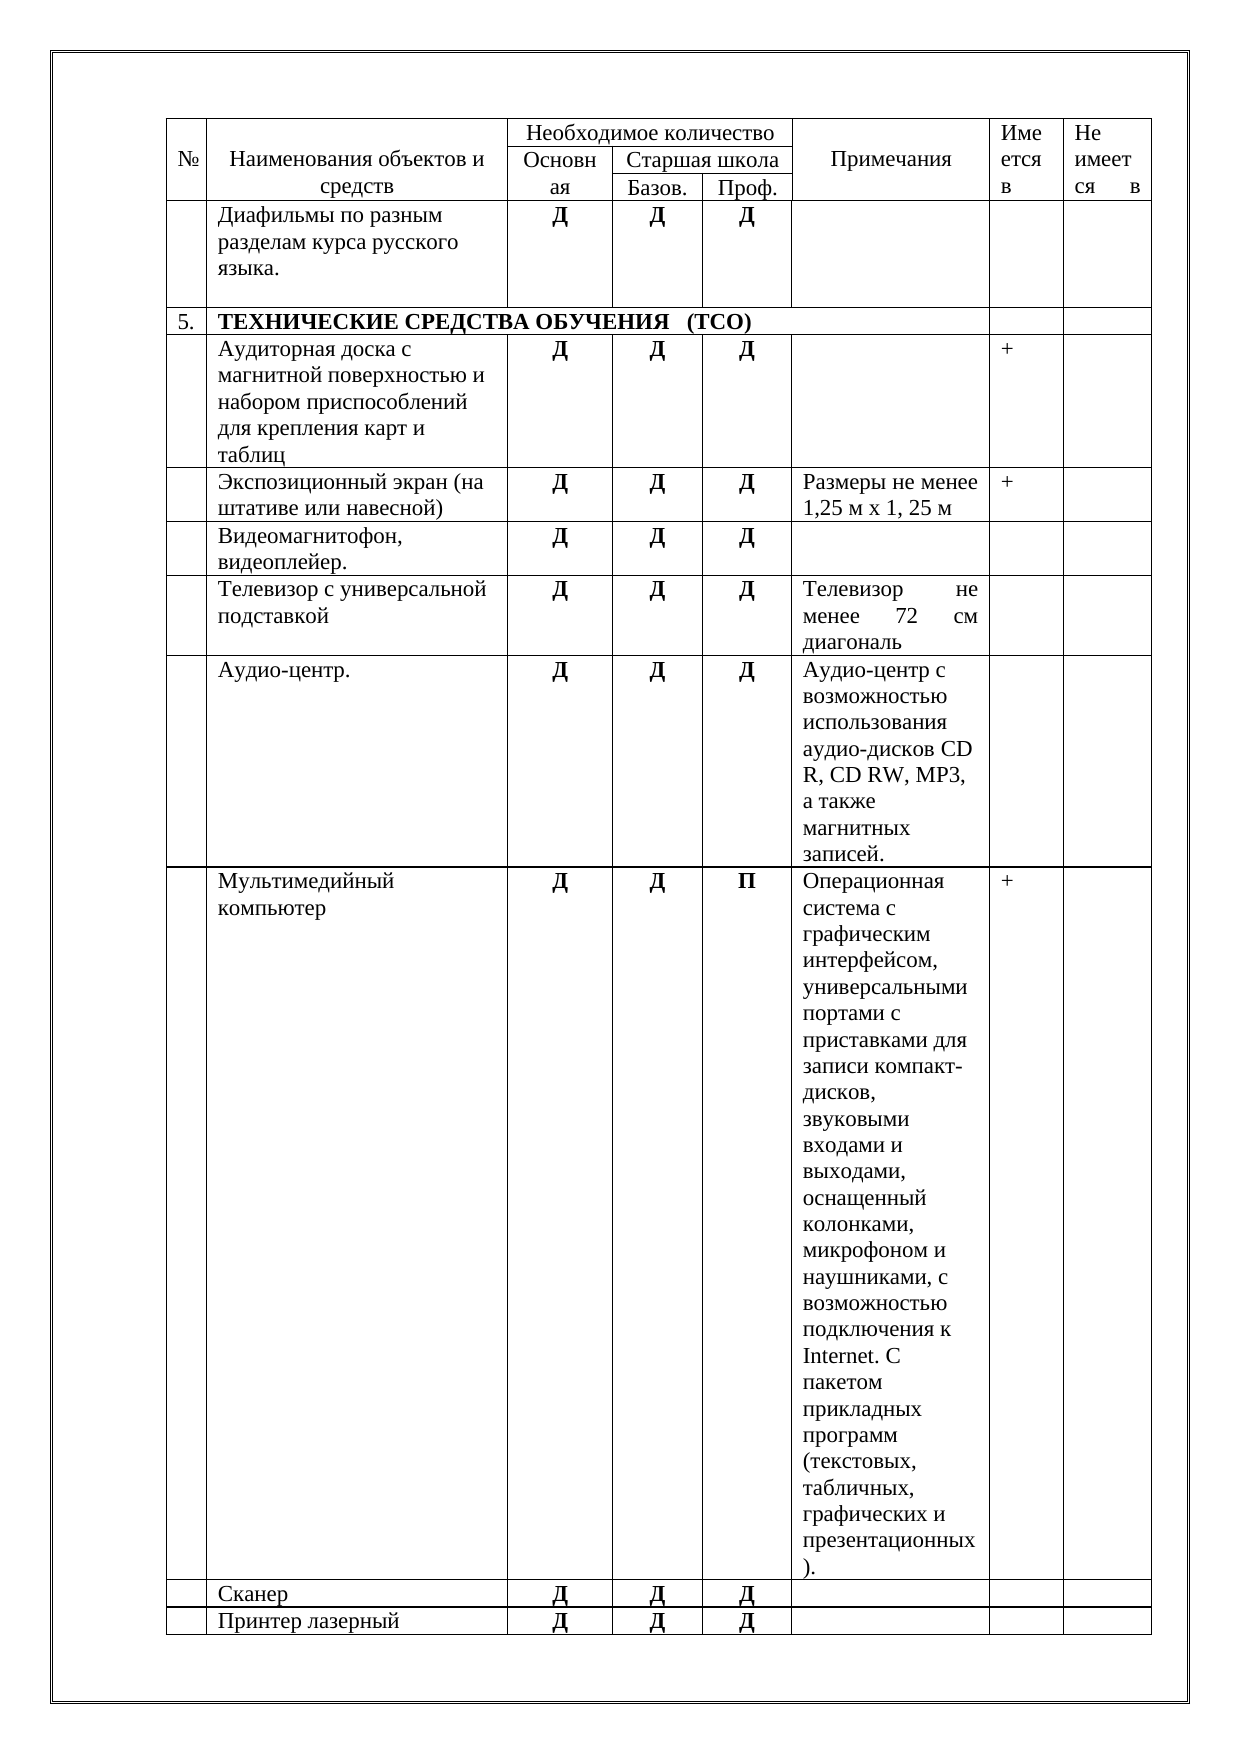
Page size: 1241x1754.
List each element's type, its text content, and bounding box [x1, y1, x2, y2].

table_cell [167, 656, 206, 866]
table_cell Мультимедийный компьютер [207, 868, 507, 1579]
table_cell Д [613, 335, 702, 467]
table_cell Д [613, 522, 702, 574]
table_cell Д [613, 1580, 702, 1606]
table_cell [1064, 656, 1151, 866]
table_cell Д [703, 1608, 791, 1634]
table_cell Аудио-центр с возможностью использования аудио-дисков CD R, CD RW, MP3, а также магнитных записей. [792, 656, 989, 866]
table_cell Д [613, 1608, 702, 1634]
table_cell [1064, 1580, 1151, 1606]
table_cell + [990, 468, 1063, 521]
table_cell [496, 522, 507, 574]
table_cell [167, 1608, 206, 1634]
table_cell [1064, 522, 1151, 574]
table_cell Д [508, 522, 612, 574]
table_cell [1064, 335, 1151, 467]
table_cell Сканер [207, 1580, 507, 1606]
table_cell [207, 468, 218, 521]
table_cell [167, 576, 206, 654]
table_header Не имеется в наличии [1064, 119, 1151, 200]
table_cell [990, 656, 1063, 866]
table_cell Д [508, 656, 612, 866]
table_cell Д [613, 468, 702, 521]
table_cell [990, 576, 1063, 654]
table_cell Д [508, 1608, 612, 1634]
table_cell П [703, 868, 791, 1579]
table_cell 5. [167, 308, 206, 334]
table_cell [990, 522, 1063, 574]
table_cell [990, 1580, 1063, 1606]
table_cell Д [508, 335, 612, 467]
table_cell [792, 201, 989, 307]
table_header № [167, 119, 206, 200]
table_cell Д [703, 1580, 791, 1606]
table_cell Д [703, 335, 791, 467]
table_cell Базов. [613, 174, 702, 200]
table_cell Старшая школа [613, 147, 792, 173]
table_cell Размеры не менее 1,25 м х 1, 25 м [792, 468, 989, 521]
table_cell Д [508, 576, 612, 654]
table_cell Д [613, 656, 702, 866]
table_cell [990, 308, 1063, 334]
table_cell Д [703, 201, 791, 307]
table_cell [1064, 468, 1151, 521]
table_cell [167, 468, 206, 521]
table_header Наименования объектов и средств материально-технического обеспечения [207, 119, 507, 200]
table_cell [1064, 576, 1151, 654]
table_cell Д [508, 1580, 612, 1606]
table_cell [1064, 1608, 1151, 1634]
table_header Необходимое количество [508, 119, 792, 146]
table_cell [167, 335, 206, 467]
table_cell [990, 201, 1063, 307]
table_cell + [990, 868, 1063, 1579]
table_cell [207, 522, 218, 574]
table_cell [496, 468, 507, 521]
table_cell Д [508, 201, 612, 307]
table_cell Д [703, 522, 791, 574]
table_cell [792, 1580, 989, 1606]
table_cell Телевизор с универсальной подставкой [207, 576, 507, 654]
table_cell [792, 522, 989, 574]
table_cell Принтер лазерный [207, 1608, 507, 1634]
table_cell Д [613, 868, 702, 1579]
table_cell [792, 335, 989, 467]
table_cell [167, 1580, 206, 1606]
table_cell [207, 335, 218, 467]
table_cell Д [703, 576, 791, 654]
table_cell Технические средства обучения (ТСО) [207, 308, 989, 334]
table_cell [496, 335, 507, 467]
table_cell Д [613, 201, 702, 307]
table_cell + [990, 335, 1063, 467]
table_cell Проф. [703, 174, 792, 200]
table_cell Основная школа [508, 147, 612, 200]
table_cell [1064, 308, 1151, 334]
table_cell Д [508, 468, 612, 521]
table_cell [167, 201, 206, 307]
table_cell [167, 868, 206, 1579]
table_cell Операционная система с графическим интерфейсом, универсальными портами с приставками для записи компакт-дисков, звуковыми входами и выходами, оснащенный колонками, микрофоном и наушниками, с возможностью подключения к Internet. С пакетом прикладных программ (текстовых, табличных, графических и презентационных). [792, 868, 989, 1579]
table_header Имеется в наличии [990, 119, 1063, 200]
table_cell [1064, 201, 1151, 307]
table_cell Д [508, 868, 612, 1579]
table_cell [167, 522, 206, 574]
table_cell Аудио-центр. [207, 656, 507, 866]
table_cell Телевизор не менее 72 см диагональ [792, 576, 989, 654]
table_cell Д [703, 656, 791, 866]
table_cell [1064, 868, 1151, 1579]
table_cell [990, 1608, 1063, 1634]
table_cell [792, 1608, 989, 1634]
table_cell Диафильмы по разным разделам курса русского языка. [207, 201, 507, 307]
table_header Примечания [793, 119, 989, 200]
table_cell Д [703, 468, 791, 521]
table_cell Д [613, 576, 702, 654]
